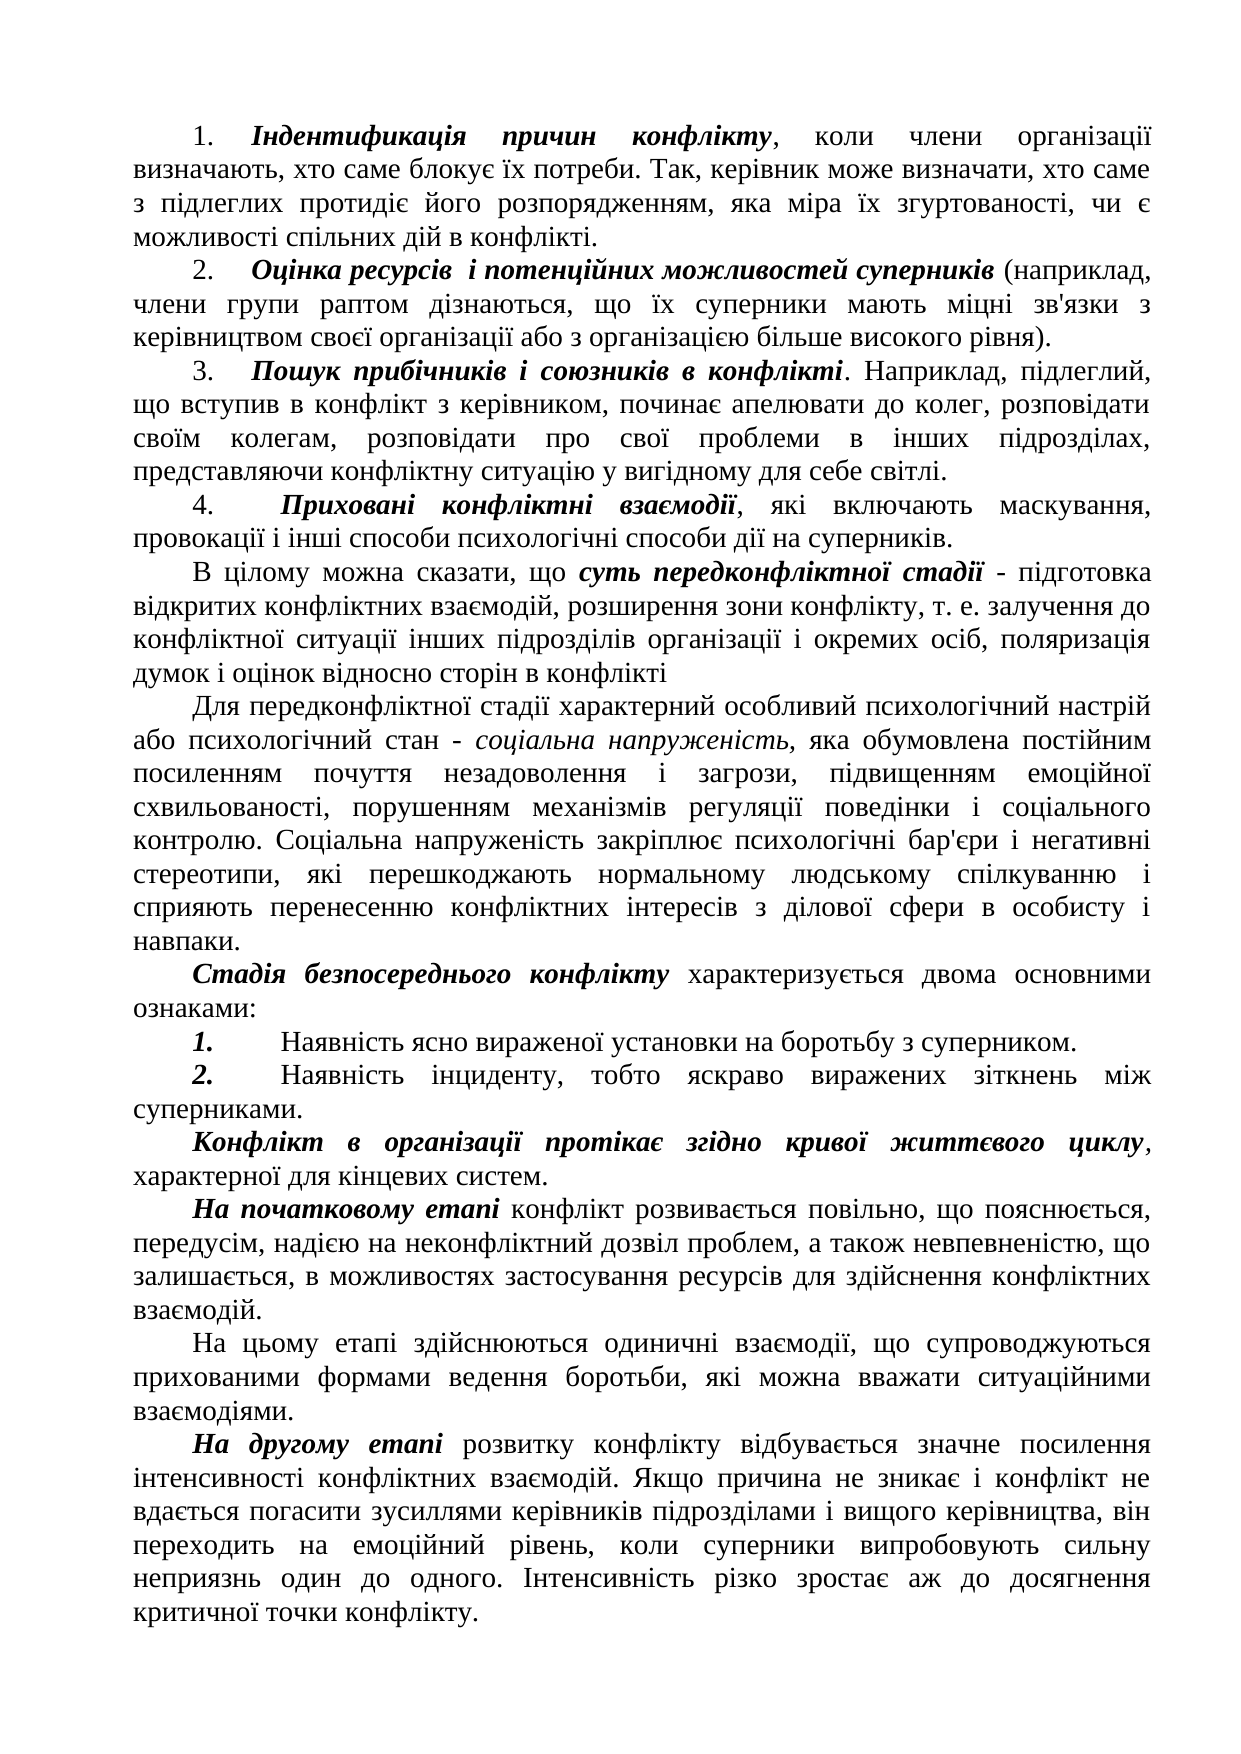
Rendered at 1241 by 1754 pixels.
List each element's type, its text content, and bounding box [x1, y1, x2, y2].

text Для передконфліктної стадії характерний особливий психологічний настрій або психологічний стан - соціальна напруженість, яка обумовлена постійним посиленням почуття незадоволення і загрози, підвищенням емоційної схвильованості, порушенням механізмів регуляції поведінки і соціального контролю. Соціальна напруженість закріплює психологічні бар'єри і негативні стереотипи, які перешкоджають нормальному людському спілкуванню і сприяють перенесенню конфліктних інтересів з ділової сфери в особисту і навпаки. [133, 688, 1152, 957]
text На початковому етапі конфлікт розвивається повільно, що пояснюється, передусім, надією на неконфліктний дозвіл проблем, а також невпевненістю, що залишається, в можливостях застосування ресурсів для здійснення конфліктних взаємодій. [133, 1191, 1152, 1326]
list Приховані конфліктні взаємодії, які включають маскування, провокації і інші способи психологічні способи дії на суперників. [133, 487, 1152, 554]
text Стадія безпосереднього конфлікту характеризується двома основними ознаками: [133, 957, 1152, 1024]
text Конфлікт в організації протікає згідно кривої життєвого циклу, характерної для кінцевих систем. [133, 1124, 1152, 1191]
list Оцінка ресурсів і потенційних можливостей суперників (наприклад, члени групи раптом дізнаються, що їх суперники мають міцні зв'язки з керівництвом своєї організації або з організацією більше високого рівня). [133, 252, 1152, 353]
text На цьому етапі здійснюються одиничні взаємодії, що супроводжуються прихованими формами ведення боротьби, які можна вважати ситуаційними взаємодіями. [133, 1326, 1152, 1426]
list Наявність інциденту, тобто яскраво виражених зіткнень між суперниками. [133, 1057, 1152, 1124]
list Індентификація причин конфлікту, коли члени організації визначають, хто саме блокує їх потреби. Так, керівник може визначати, хто саме з підлеглих протидіє його розпорядженням, яка міра їх згуртованості, чи є можливості спільних дій в конфлікті. [133, 118, 1152, 252]
list Пошук прибічників і союзників в конфлікті. Наприклад, підлеглий, що вступив в конфлікт з керівником, починає апелювати до колег, розповідати своїм колегам, розповідати про свої проблеми в інших підрозділах, представляючи конфліктну ситуацію у вигідному для себе світлі. [133, 353, 1152, 487]
text В цілому можна сказати, що суть передконфліктної стадії - підготовка відкритих конфліктних взаємодій, розширення зони конфлікту, т. е. залучення до конфліктної ситуації інших підрозділів організації і окремих осіб, поляризація думок і оцінок відносно сторін в конфлікті [133, 554, 1152, 688]
text На другому етапі розвитку конфлікту відбувається значне посилення інтенсивності конфліктних взаємодій. Якщо причина не зникає і конфлікт не вдається погасити зусиллями керівників підрозділами і вищого керівництва, він переходить на емоційний рівень, коли суперники випробовують сильну неприязнь один до одного. Інтенсивність різко зростає аж до досягнення критичної точки конфлікту. [133, 1426, 1152, 1627]
list Наявність ясно вираженої установки на боротьбу з суперником. [133, 1024, 1152, 1057]
